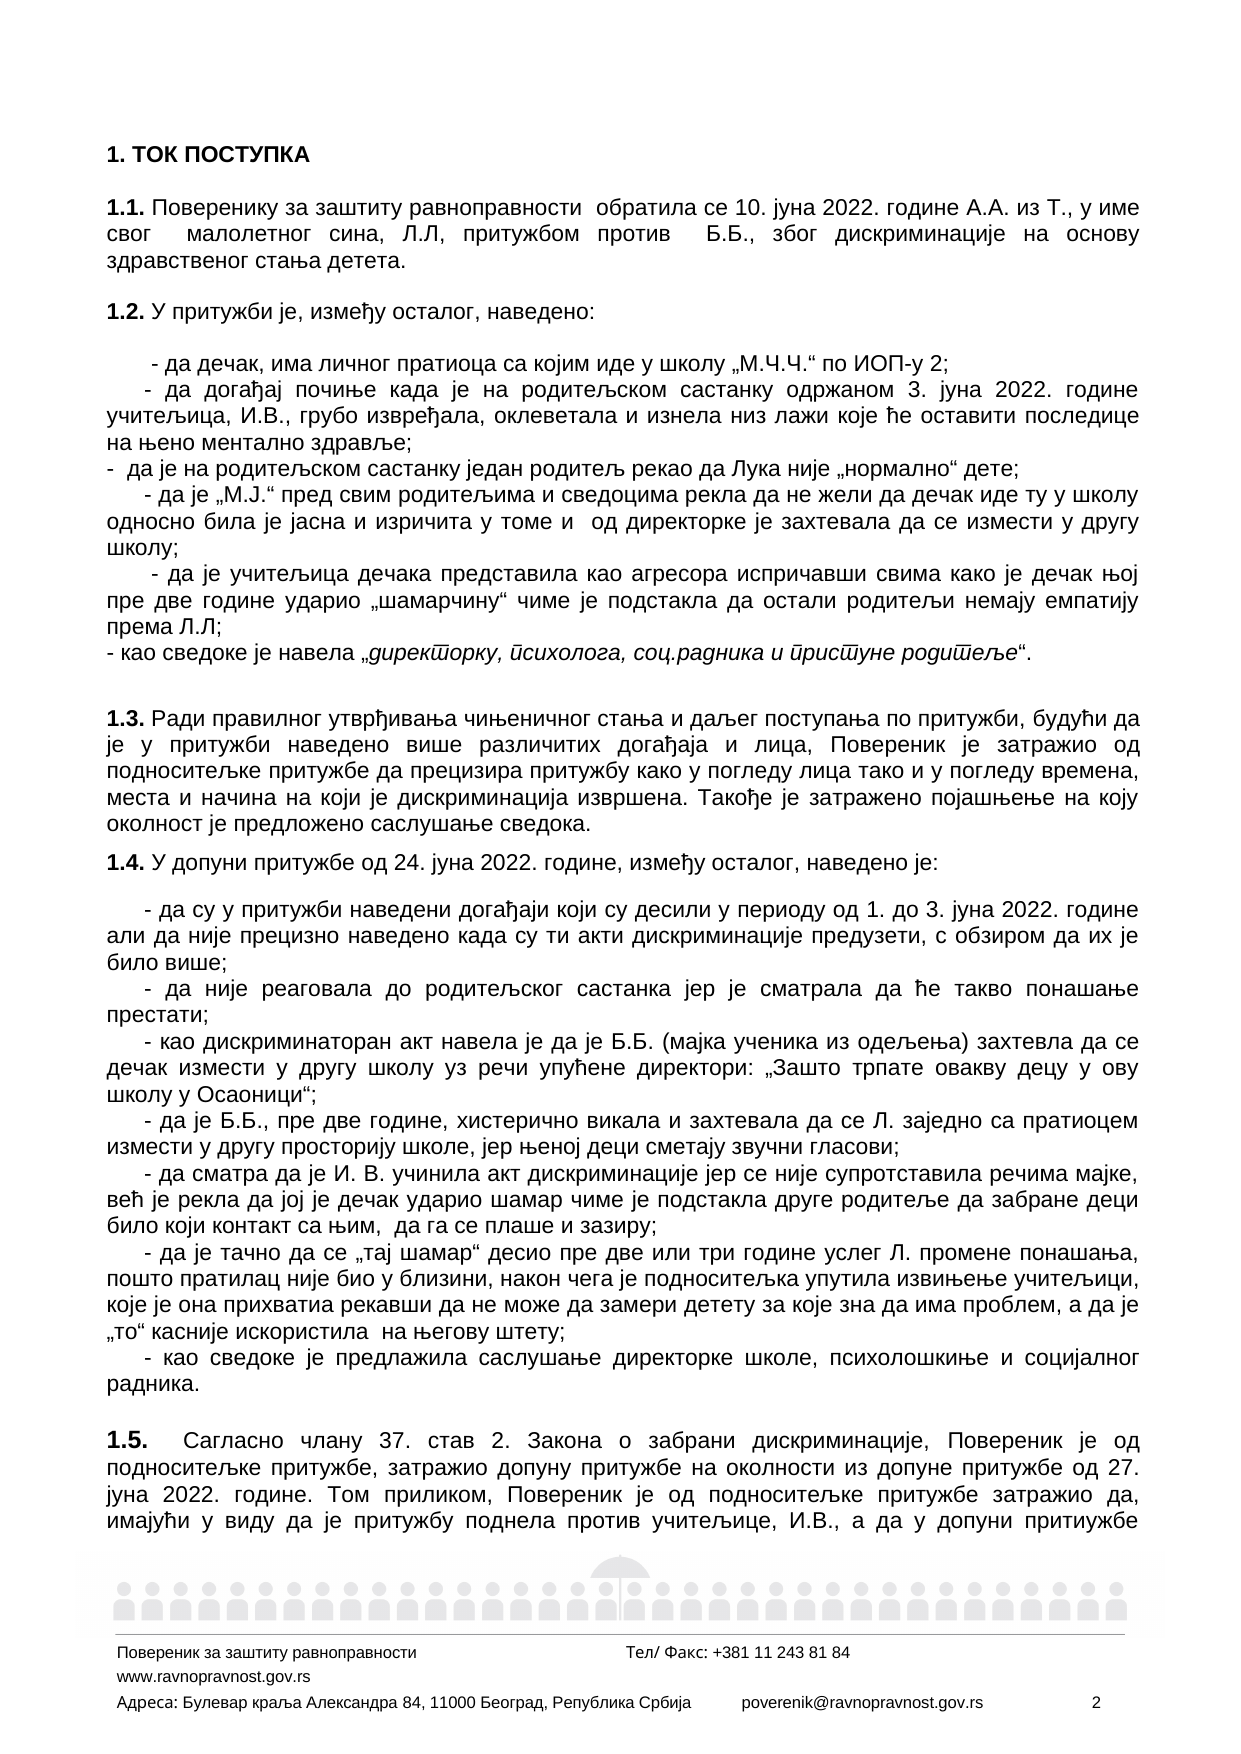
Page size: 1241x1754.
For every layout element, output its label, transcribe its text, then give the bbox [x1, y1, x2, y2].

text 1.1. Поверенику за заштиту равноправности обратила се 10. јуна 2022. године А.А. из Т., у име свог малолетног сина, Л.Л, притужбом против Б.Б., због дискриминације на основу здравственог стања детета. [106, 194, 1140, 273]
list - да су у притужби наведени догађаји који су десили у периоду од 1. до 3. јуна 2022. године али да није прецизно наведено када су ти акти дискриминације предузети, с обзиром да их је било више; [106, 896, 1140, 975]
list - као сведоке је навела „директорку, психолога, соц.радника и пристуне родитеље“. [106, 639, 1140, 666]
list - да дечак, има личног пратиоца са којим иде у школу „М.Ч.Ч.“ по ИОП-у 2; [106, 349, 1140, 376]
list - да је тачно да се „тај шамар“ десио пре две или три године услег Л. промене понашања, пошто пратилац није био у близини, након чега је подноситељка упутила извињење учитељици, које је она прихватиа рекавши да не може да замери детету за које зна да има проблем, а да је „то“ касније искористила на његову штету; [106, 1239, 1140, 1344]
list - да је на родитељском састанку један родитељ рекао да Лука није „нормално“ дете; [106, 455, 1140, 481]
list - да је „М.Ј.“ пред свим родитељима и сведоцима рекла да не жели да дечак иде ту у школу односно била је јасна и изричита у томе и од директорке је захтевала да се измести у другу школу; [106, 481, 1140, 560]
picture [75, 1551, 1165, 1638]
list - као дискриминаторан акт навела је да је Б.Б. (мајка ученика из одељења) захтевла да се дечак измести у другу школу уз речи упућене директори: „Зашто трпате овакву децу у ову школу у Осаоници“; [106, 1028, 1140, 1107]
list - да није реаговала до родитељског састанка јер је сматрала да ће такво понашање престати; [106, 975, 1140, 1028]
text 1.3. Ради правилног утврђивања чињеничног стања и даљег поступања по притужби, будући да је у притужби наведено више различитих догађаја и лица, Повереник је затражио од подноситељке притужбе да прецизира притужбу како у погледу лица тако и у погледу времена, места и начина на који је дискриминација извршена. Такође је затражено појашњење на коју околност је предложено саслушање сведока. [106, 704, 1140, 836]
list - као сведоке је предлажила саслушање директорке школе, психолошкиње и социјалног радника. [106, 1344, 1140, 1397]
text 1.2. У притужби је, између осталог, наведено: [106, 298, 1140, 324]
text 1. ТОК ПОСТУПКА [106, 141, 1140, 168]
list - да сматра да је И. В. учинила акт дискриминације јер се није супротставила речима мајке, већ је рекла да јој је дечак ударио шамар чиме је подстакла друге родитеље да забране деци било који контакт са њим, да га се плаше и зазиру; [106, 1159, 1140, 1239]
list - да је учитељица дечака представила као агресора испричавши свима како је дечак њој пре две године ударио „шамарчину“ чиме је подстакла да остали родитељи немају емпатију према Л.Л; [106, 560, 1140, 639]
list - да је Б.Б., пре две године, хистерично викала и захтевала да се Л. заједно са пратиоцем измести у другу просторију школе, јер њеној деци сметају звучни гласови; [106, 1107, 1140, 1159]
text 1.4. У допуни притужбе од 24. јуна 2022. године, између осталог, наведено је: [106, 849, 1140, 875]
list - да догађај почиње када је на родитељском састанку одржаном 3. јуна 2022. године учитељица, И.В., грубо извређала, оклеветала и изнела низ лажи које ће оставити последице на њено ментално здравље; [106, 376, 1140, 455]
